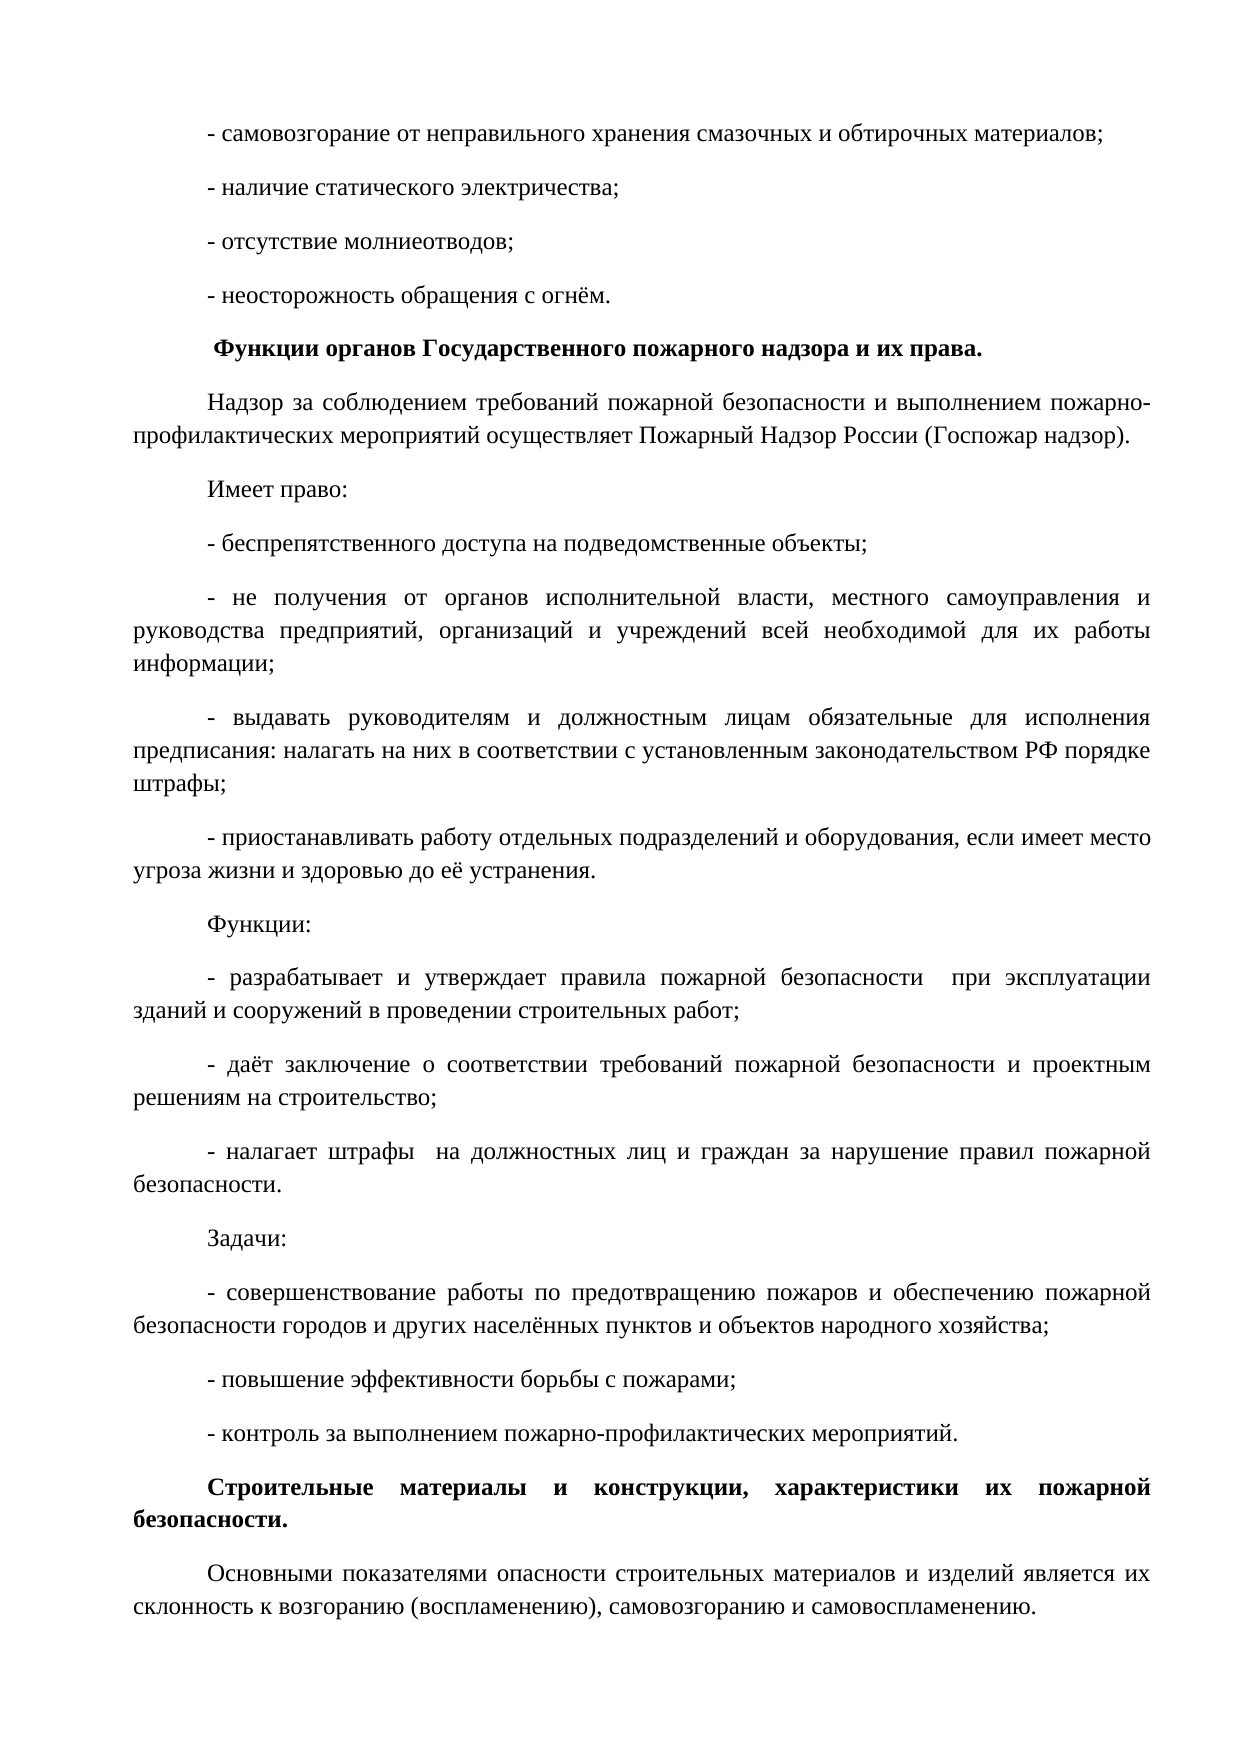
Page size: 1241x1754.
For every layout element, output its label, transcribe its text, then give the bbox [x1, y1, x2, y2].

text Имеет право: [133, 474, 1152, 503]
text - самовозгорание от неправильного хранения смазочных и обтирочных материалов; [133, 118, 1152, 147]
text Функции: [133, 909, 1152, 937]
text - выдавать руководителям и должностным лицам обязательные для исполнения предписания: налагать на них в соответствии с установленным законодательством РФ порядке штрафы; [133, 702, 1152, 797]
text - повышение эффективности борьбы с пожарами; [133, 1364, 1152, 1393]
text - не получения от органов исполнительной власти, местного самоуправления и руководства предприятий, организаций и учреждений всей необходимой для их работы информации; [133, 582, 1152, 677]
text - налагает штрафы на должностных лиц и граждан за нарушение правил пожарной безопасности. [133, 1136, 1152, 1198]
text - совершенствование работы по предотвращению пожаров и обеспечению пожарной безопасности городов и других населённых пунктов и объектов народного хозяйства; [133, 1277, 1152, 1339]
text - неосторожность обращения с огнём. [133, 280, 1152, 308]
text - разрабатывает и утверждает правила пожарной безопасности при эксплуатации зданий и сооружений в проведении строительных работ; [133, 962, 1152, 1024]
text - наличие статического электричества; [133, 172, 1152, 201]
text - приостанавливать работу отдельных подразделений и оборудования, если имеет место угроза жизни и здоровью до её устранения. [133, 822, 1152, 883]
text Задачи: [133, 1223, 1152, 1252]
text Строительные материалы и конструкции, характеристики их пожарной безопасности. [133, 1472, 1152, 1533]
text - контроль за выполнением пожарно-профилактических мероприятий. [133, 1418, 1152, 1446]
text Основными показателями опасности строительных материалов и изделий является их склонность к возгоранию (воспламенению), самовозгоранию и самовоспламенению. [133, 1558, 1152, 1620]
text Функции органов Государственного пожарного надзора и их права. [133, 333, 1152, 362]
text - беспрепятственного доступа на подведомственные объекты; [133, 528, 1152, 557]
text - отсутствие молниеотводов; [133, 226, 1152, 254]
text - даёт заключение о соответствии требований пожарной безопасности и проектным решениям на строительство; [133, 1049, 1152, 1111]
text Надзор за соблюдением требований пожарной безопасности и выполнением пожарно-профилактических мероприятий осуществляет Пожарный Надзор России (Госпожар надзор). [133, 387, 1152, 449]
